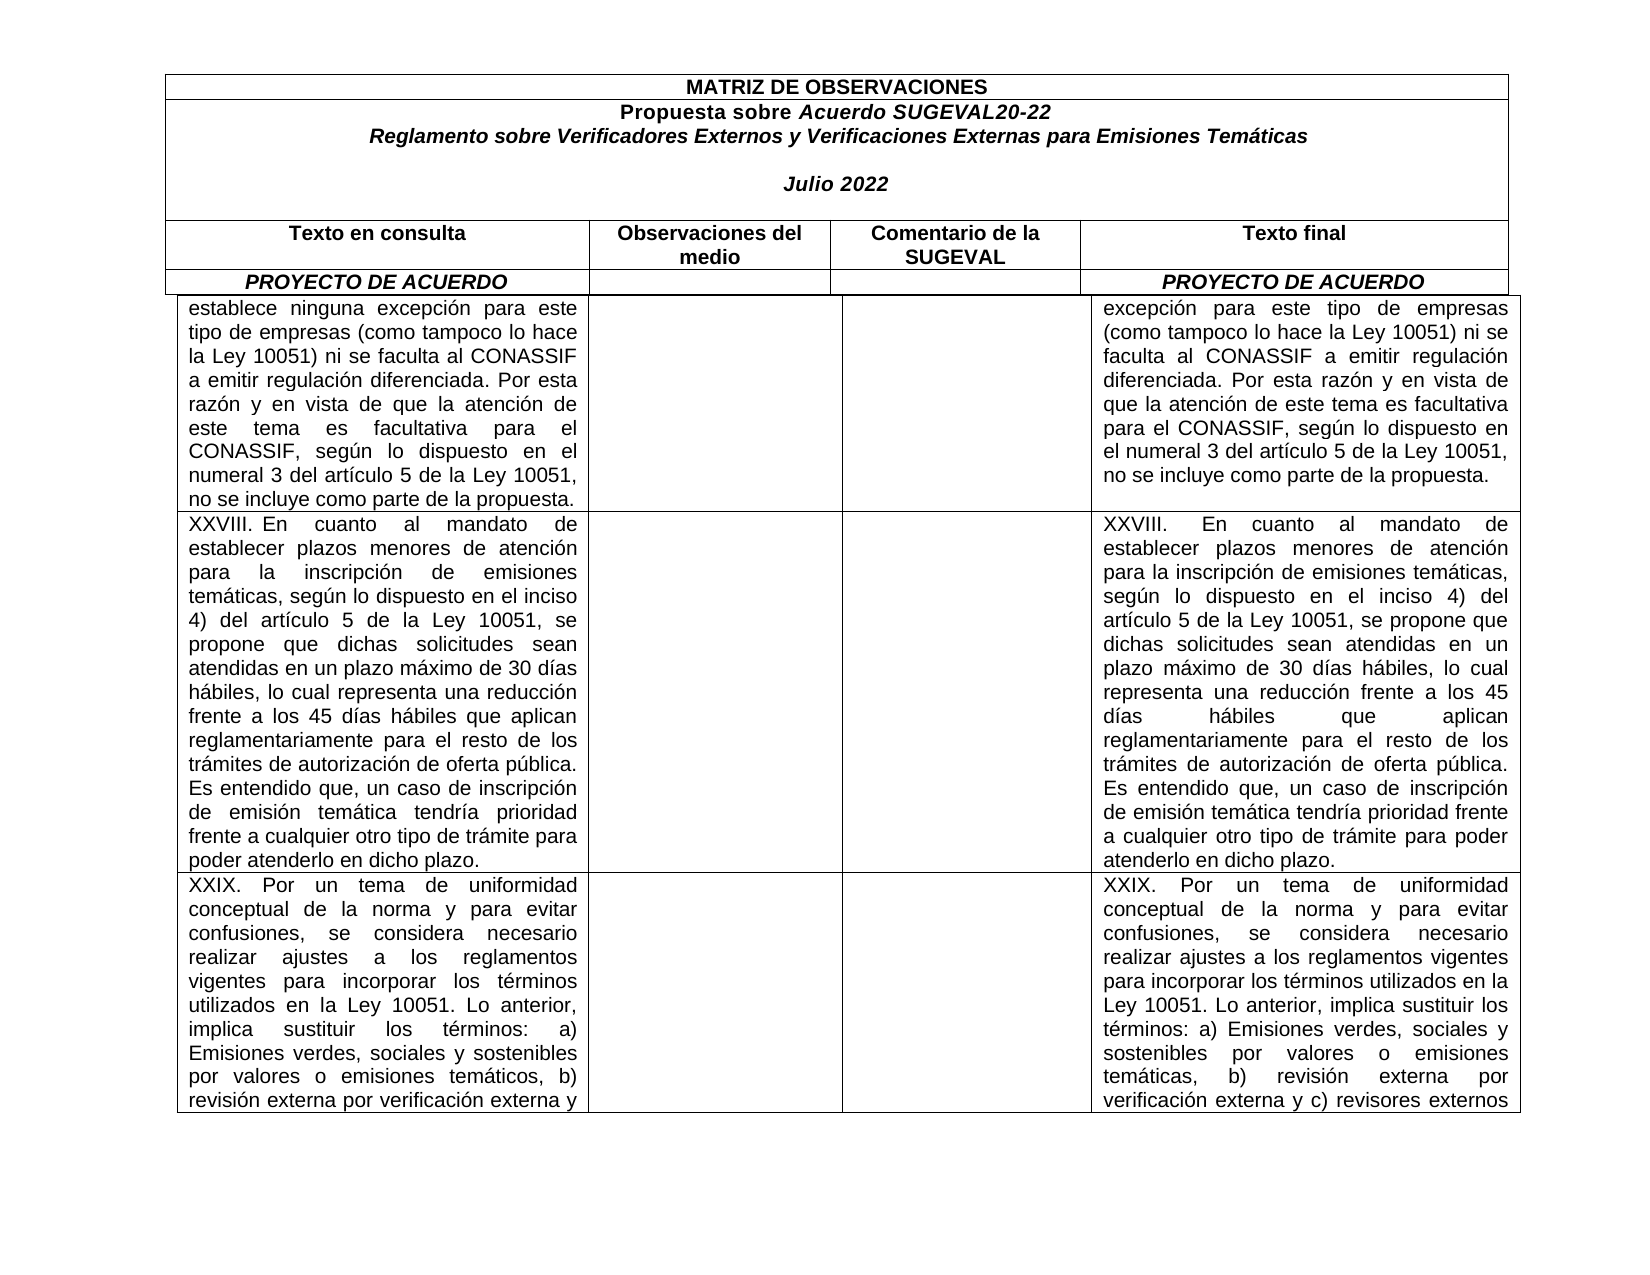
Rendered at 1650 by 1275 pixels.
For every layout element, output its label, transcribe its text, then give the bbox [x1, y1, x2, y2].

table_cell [178, 296, 588, 511]
table_cell [843, 873, 1091, 1112]
table_cell [589, 296, 842, 511]
table_cell [843, 296, 1091, 511]
table_cell [589, 512, 842, 872]
table_cell XXVIII. En cuanto al mandato de establecer plazos menores de atención para la inscripción de emisiones temáticas, según lo dispuesto en el inciso 4) del artículo 5 de la Ley 10051, se propone que dichas solicitudes sean atendidas en un plazo máximo de 30 días hábiles, lo cual representa una reducción frente a los 45 días hábiles que aplican reglamentariamente para el resto de los trámites de autorización de oferta pública. Es entendido que, un caso de inscripción de emisión temática tendría prioridad frente a cualquier otro tipo de trámite para poder atenderlo en dicho plazo. [1092, 512, 1520, 872]
table_cell [589, 873, 842, 1112]
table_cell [1092, 296, 1520, 511]
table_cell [178, 873, 588, 1112]
table_cell XXVIII. En cuanto al mandato de establecer plazos menores de atención para la inscripción de emisiones temáticas, según lo dispuesto en el inciso 4) del artículo 5 de la Ley 10051, se propone que dichas solicitudes sean atendidas en un plazo máximo de 30 días hábiles, lo cual representa una reducción frente a los 45 días hábiles que aplican reglamentariamente para el resto de los trámites de autorización de oferta pública. Es entendido que, un caso de inscripción de emisión temática tendría prioridad frente a cualquier otro tipo de trámite para poder atenderlo en dicho plazo. [178, 512, 588, 872]
table_cell [843, 512, 1091, 872]
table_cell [1092, 873, 1520, 1112]
